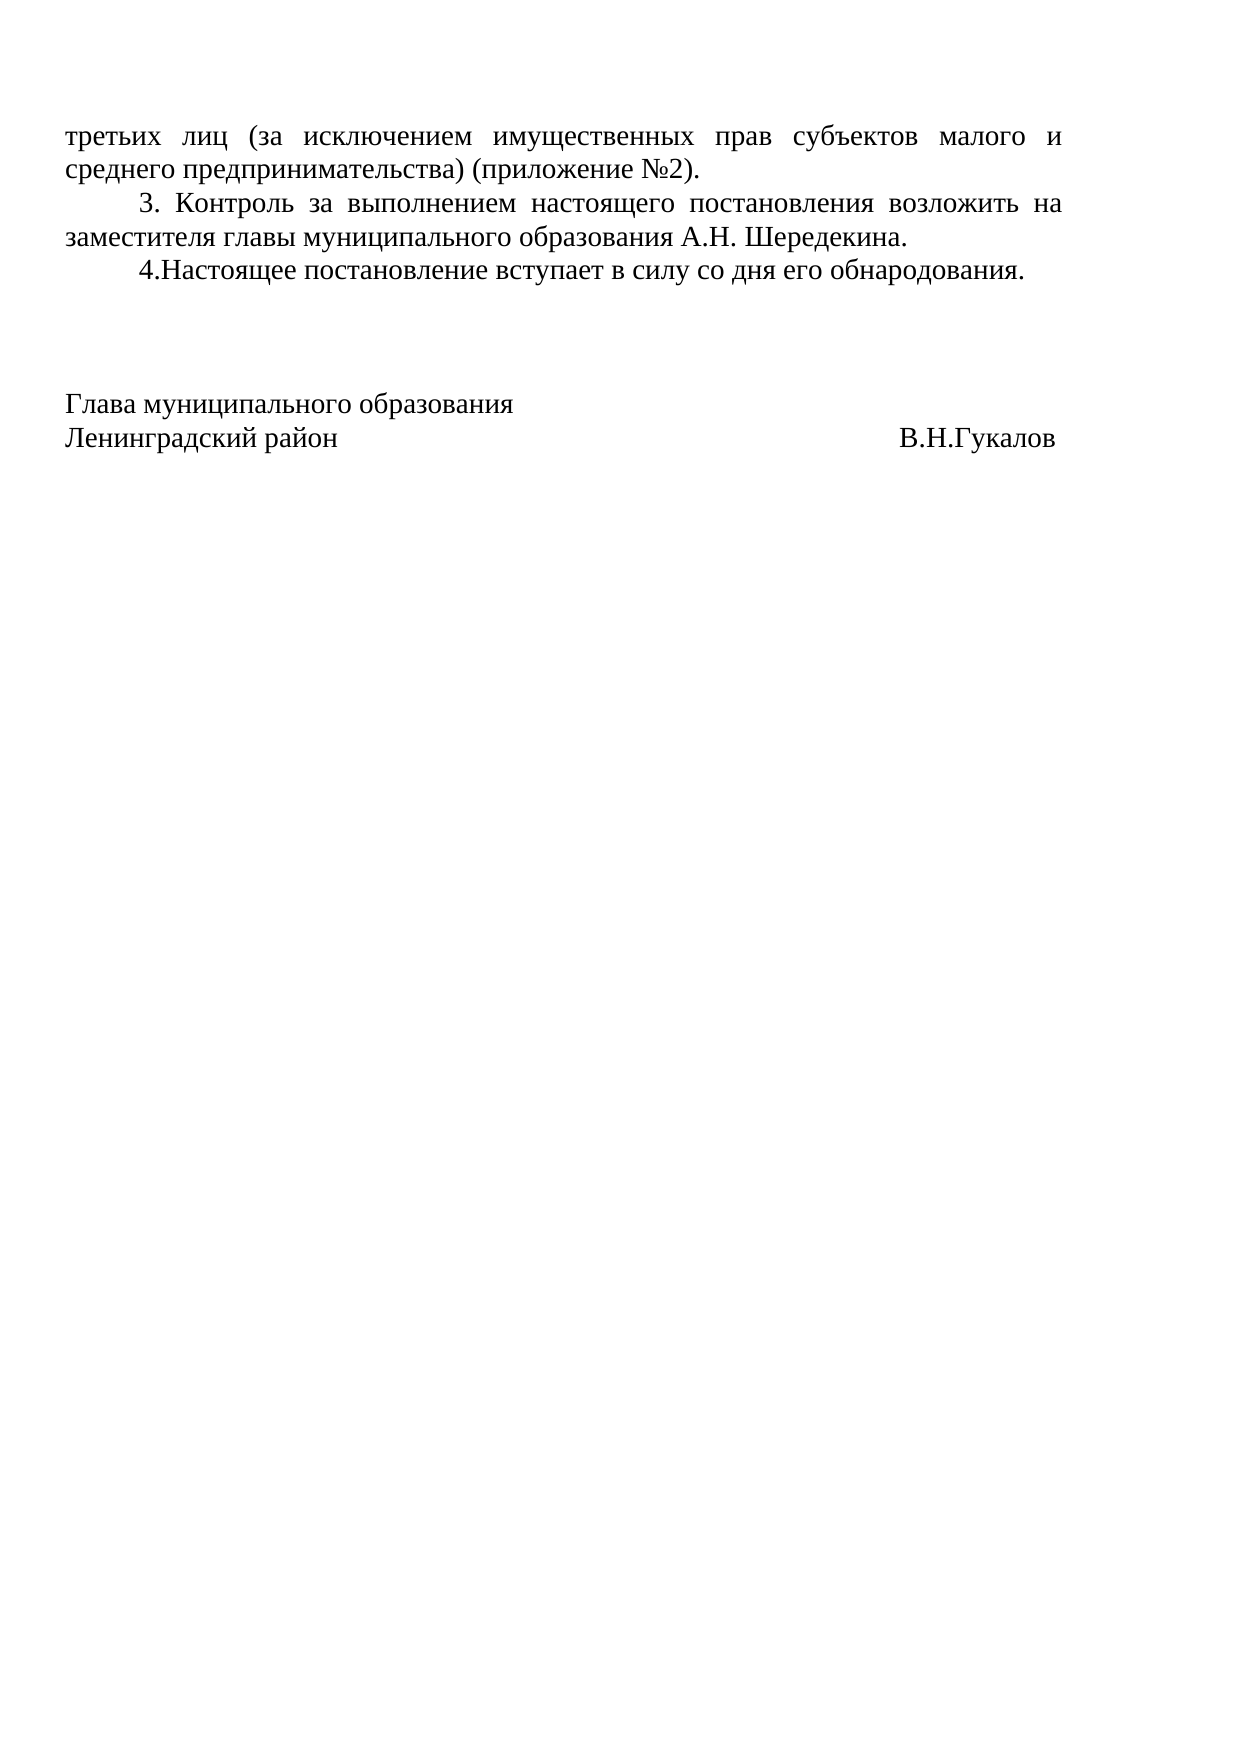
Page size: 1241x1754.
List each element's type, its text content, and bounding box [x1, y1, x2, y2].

text Ленинградский район В.Н.Гукалов [65, 420, 1063, 453]
text Глава муниципального образования [65, 386, 1063, 420]
text 3. Контроль за выполнением настоящего постановления возложить на заместителя главы муниципального образования А.Н. Шередекина. [65, 185, 1063, 252]
text 4.Настоящее постановление вступает в силу со дня его обнародования. [65, 252, 1063, 286]
